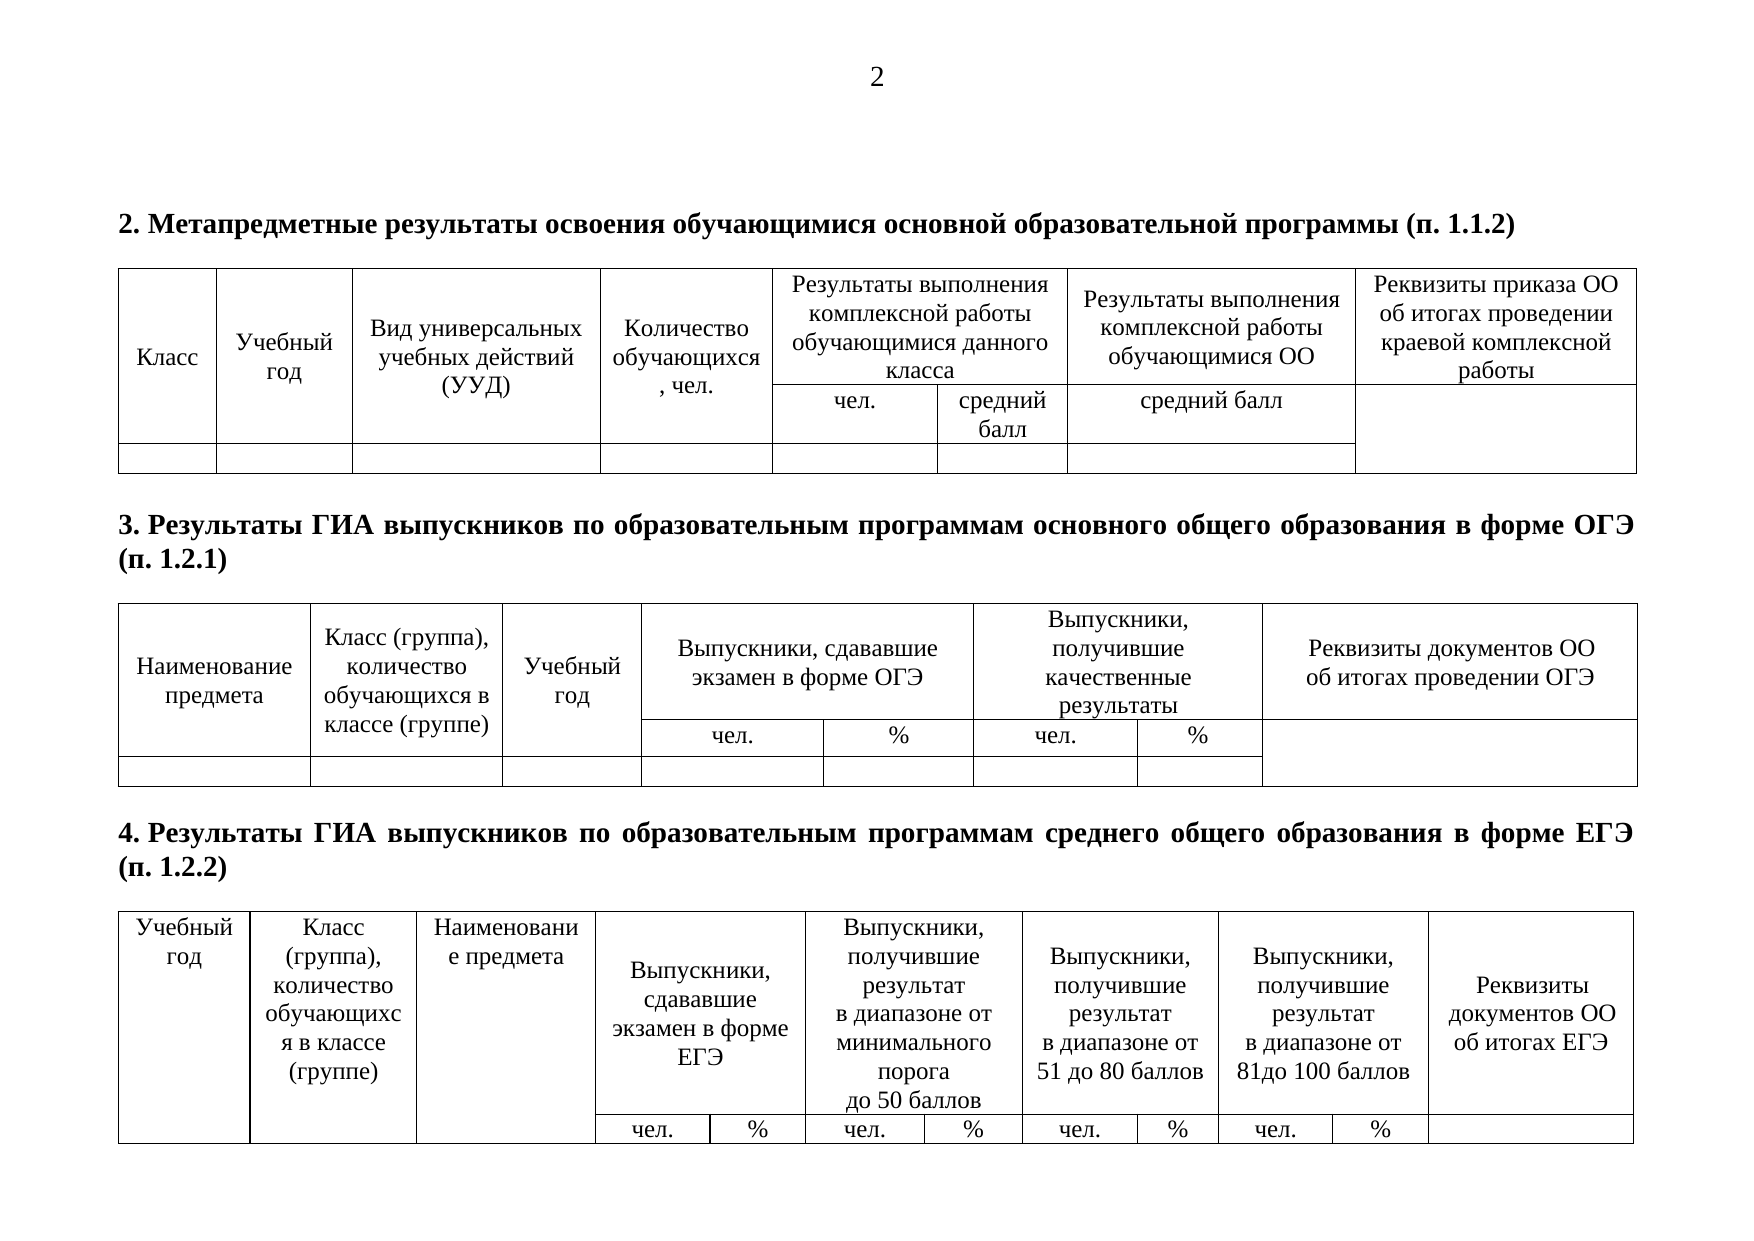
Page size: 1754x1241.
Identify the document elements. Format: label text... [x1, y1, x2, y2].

table_header Учебный год [119, 912, 249, 1143]
table_header Наименование предмета [417, 912, 595, 1143]
table_header Учебный год [503, 604, 641, 756]
table_header Выпускники, получившие результат в диапазоне от 81до 100 баллов [1219, 912, 1428, 1113]
table_header Выпускники, получившие качественные результаты [974, 604, 1262, 719]
table_cell [1138, 757, 1262, 786]
table_cell чел. [1219, 1115, 1332, 1143]
table_cell [601, 444, 772, 473]
table_cell [974, 757, 1137, 786]
table_header Результаты выполнения комплексной работы обучающимися данного класса [773, 269, 1067, 384]
table_cell % [925, 1115, 1022, 1143]
list Результаты ГИА выпускников по образовательным программам среднего общего образования в форме ЕГЭ (п. 1.2.2) [118, 815, 1636, 882]
table_cell средний балл [938, 385, 1067, 443]
table_cell [311, 757, 502, 786]
table_cell [217, 444, 352, 473]
table_cell [503, 757, 641, 786]
table_header Вид универсальных учебных действий (УУД) [353, 269, 600, 443]
table_cell % [1138, 720, 1262, 756]
table_cell [1356, 385, 1636, 473]
table_header Класс (группа), количество обучающихся в классе (группе) [311, 604, 502, 756]
table_cell чел. [642, 720, 823, 756]
table_cell средний балл [1068, 385, 1355, 443]
table_header Выпускники, сдававшие экзамен в форме ОГЭ [642, 604, 973, 719]
table_cell [824, 757, 973, 786]
table_cell чел. [1023, 1115, 1137, 1143]
table_header Реквизиты документов ОО об итогах проведении ОГЭ [1263, 604, 1637, 719]
table_cell [642, 757, 823, 786]
table_cell чел. [773, 385, 937, 443]
table_cell [1429, 1115, 1633, 1143]
table_header Класс [119, 269, 216, 443]
table_header Выпускники, сдававшие экзамен в форме ЕГЭ [596, 912, 805, 1113]
table_cell % [1138, 1115, 1218, 1143]
table_header Количество обучающихся, чел. [601, 269, 772, 443]
table_cell [1068, 444, 1355, 473]
table_header Реквизиты приказа ОО об итогах проведении краевой комплексной работы [1356, 269, 1636, 384]
table_cell [119, 444, 216, 473]
table_header Наименование предмета [119, 604, 310, 756]
table_cell чел. [806, 1115, 924, 1143]
table_header Реквизиты документов ОО об итогах ЕГЭ [1429, 912, 1633, 1113]
table_cell [119, 757, 310, 786]
table_cell % [1333, 1115, 1428, 1143]
table_cell % [824, 720, 973, 756]
table_cell чел. [974, 720, 1137, 756]
table_cell [1263, 720, 1637, 786]
table_cell % [711, 1115, 805, 1143]
table_header Выпускники, получившие результат в диапазоне от 51 до 80 баллов [1023, 912, 1218, 1113]
table_header Результаты выполнения комплексной работы обучающимися ОО [1068, 269, 1355, 384]
table_cell чел. [596, 1115, 709, 1143]
table_cell [773, 444, 937, 473]
table_cell [353, 444, 600, 473]
table_cell [938, 444, 1067, 473]
table_header Выпускники, получившие результат в диапазоне от минимального порога до 50 баллов [806, 912, 1022, 1113]
list Результаты ГИА выпускников по образовательным программам основного общего образования в форме ОГЭ (п. 1.2.1) [118, 507, 1636, 574]
table_header Класс (группа), количество обучающихся в классе (группе) [251, 912, 416, 1143]
list Метапредметные результаты освоения обучающимися основной образовательной программы (п. 1.1.2) [118, 206, 1636, 239]
table_header Учебный год [217, 269, 352, 443]
